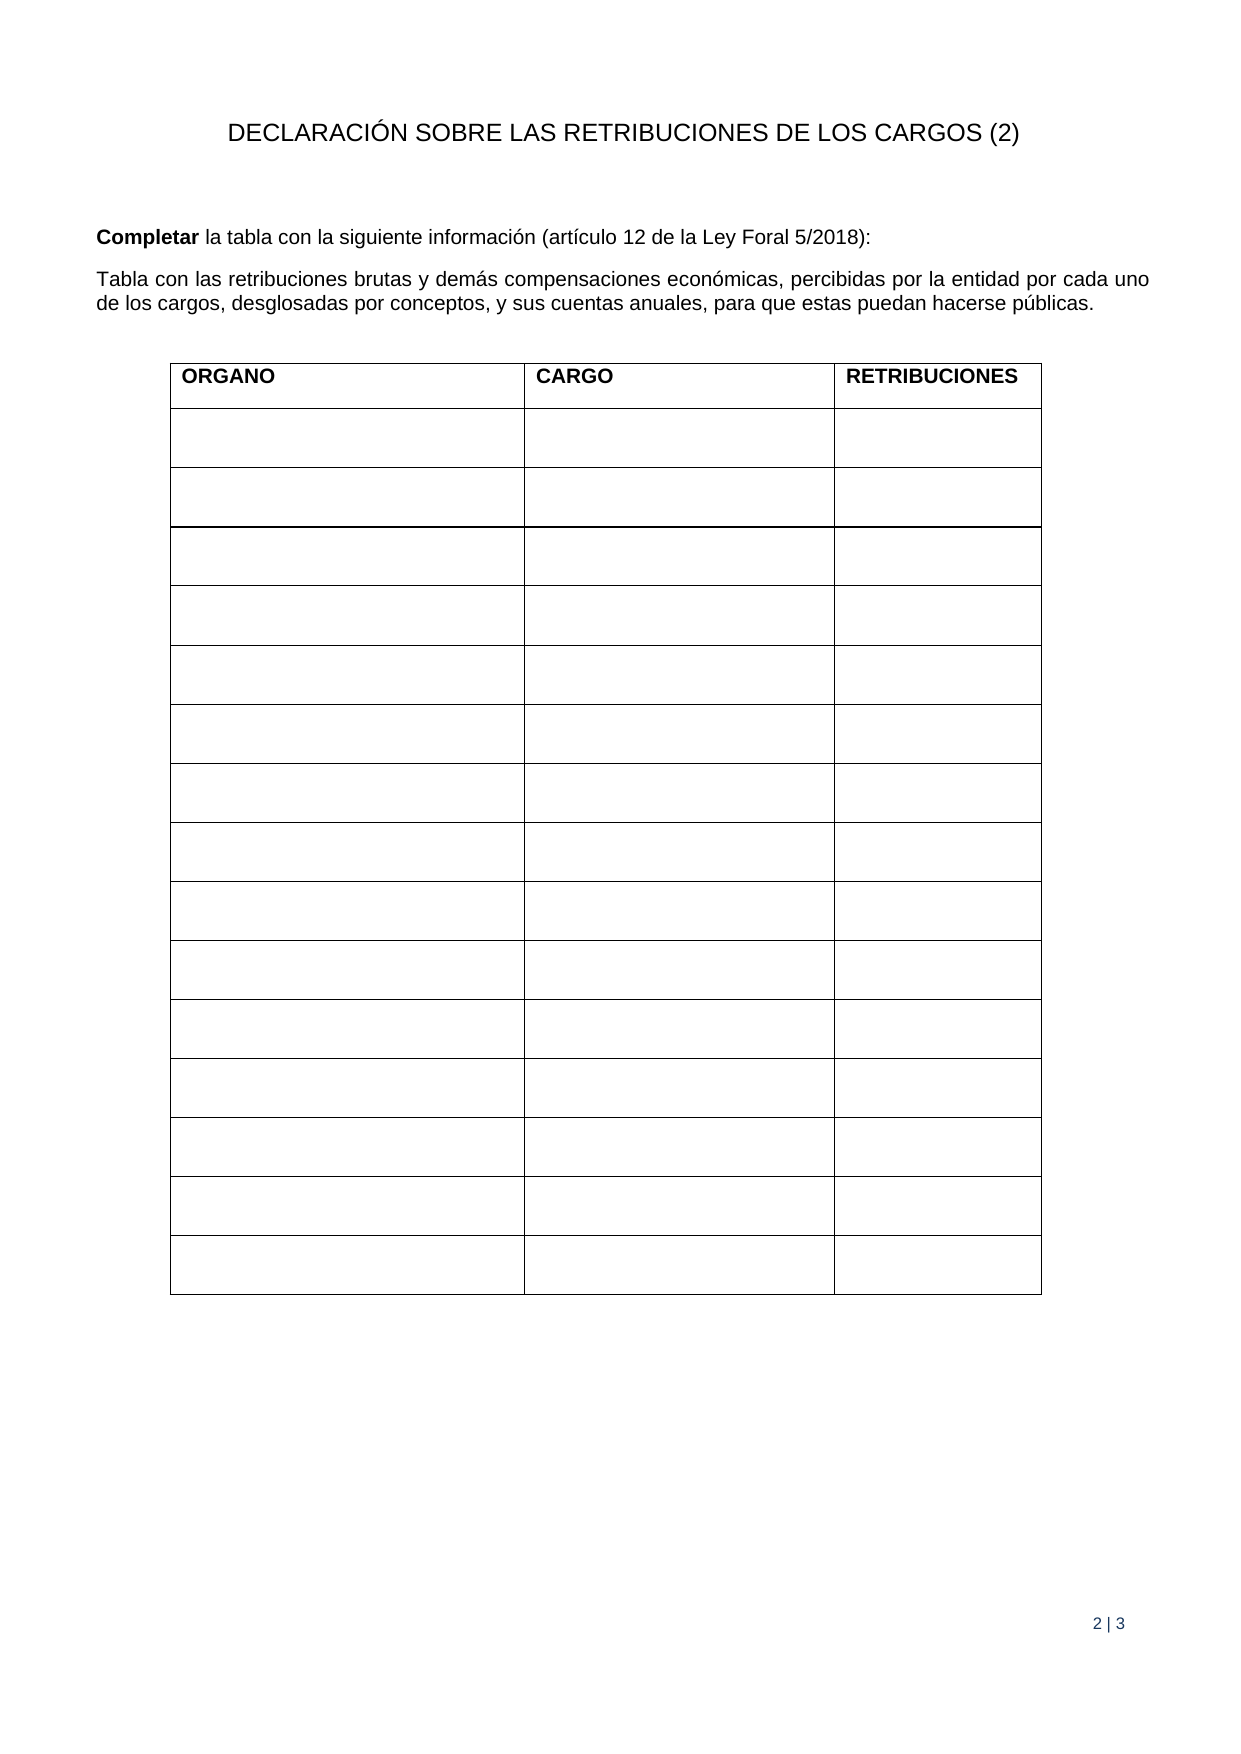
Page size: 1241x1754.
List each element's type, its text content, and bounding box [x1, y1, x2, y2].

table_cell [525, 409, 834, 467]
table_cell [525, 1059, 834, 1117]
table_cell [835, 468, 1041, 526]
table_cell [171, 1118, 524, 1176]
text Completar la tabla con la siguiente información (artículo 12 de la Ley Foral 5/2018): [96, 224, 1152, 248]
table_cell [171, 468, 524, 526]
table_cell [171, 528, 524, 585]
table_cell [171, 882, 524, 940]
table_header CARGO [525, 364, 834, 408]
table_cell [171, 764, 524, 822]
table_cell [171, 586, 524, 644]
table_cell [835, 409, 1041, 467]
table_cell [835, 1236, 1041, 1294]
table_cell [525, 1118, 834, 1176]
table_cell [525, 646, 834, 703]
table_cell [835, 823, 1041, 881]
table_cell [525, 882, 834, 940]
table_cell [835, 1059, 1041, 1117]
table_cell [835, 1118, 1041, 1176]
table_cell [835, 1177, 1041, 1235]
table_cell [525, 1236, 834, 1294]
table_cell [525, 941, 834, 999]
table_cell [525, 823, 834, 881]
table_cell [835, 646, 1041, 703]
table_cell [835, 1000, 1041, 1058]
table_cell [525, 705, 834, 763]
table_cell [171, 1000, 524, 1058]
table_cell [171, 1236, 524, 1294]
table_cell [171, 1059, 524, 1117]
table_header ORGANO [171, 364, 524, 408]
table_cell [171, 823, 524, 881]
text Tabla con las retribuciones brutas y demás compensaciones económicas, percibidas por la entidad por cada uno de los cargos, desglosadas por conceptos, y sus cuentas anuales, para que estas puedan hacerse públicas. [96, 267, 1152, 315]
table_cell [525, 528, 834, 585]
table_cell [525, 468, 834, 526]
table_cell [525, 1000, 834, 1058]
table_cell [171, 646, 524, 703]
table_cell [835, 882, 1041, 940]
text DECLARACIÓN SOBRE LAS RETRIBUCIONES DE LOS CARGOS (2) [96, 118, 1152, 147]
table_cell [835, 941, 1041, 999]
table_cell [171, 941, 524, 999]
table_cell [171, 705, 524, 763]
table_cell [525, 586, 834, 644]
table_cell [835, 705, 1041, 763]
table_cell [171, 409, 524, 467]
table_cell [835, 586, 1041, 644]
table_cell [525, 1177, 834, 1235]
table_cell [835, 528, 1041, 585]
table_header RETRIBUCIONES [835, 364, 1041, 408]
table_cell [171, 1177, 524, 1235]
table_cell [835, 764, 1041, 822]
table_cell [525, 764, 834, 822]
